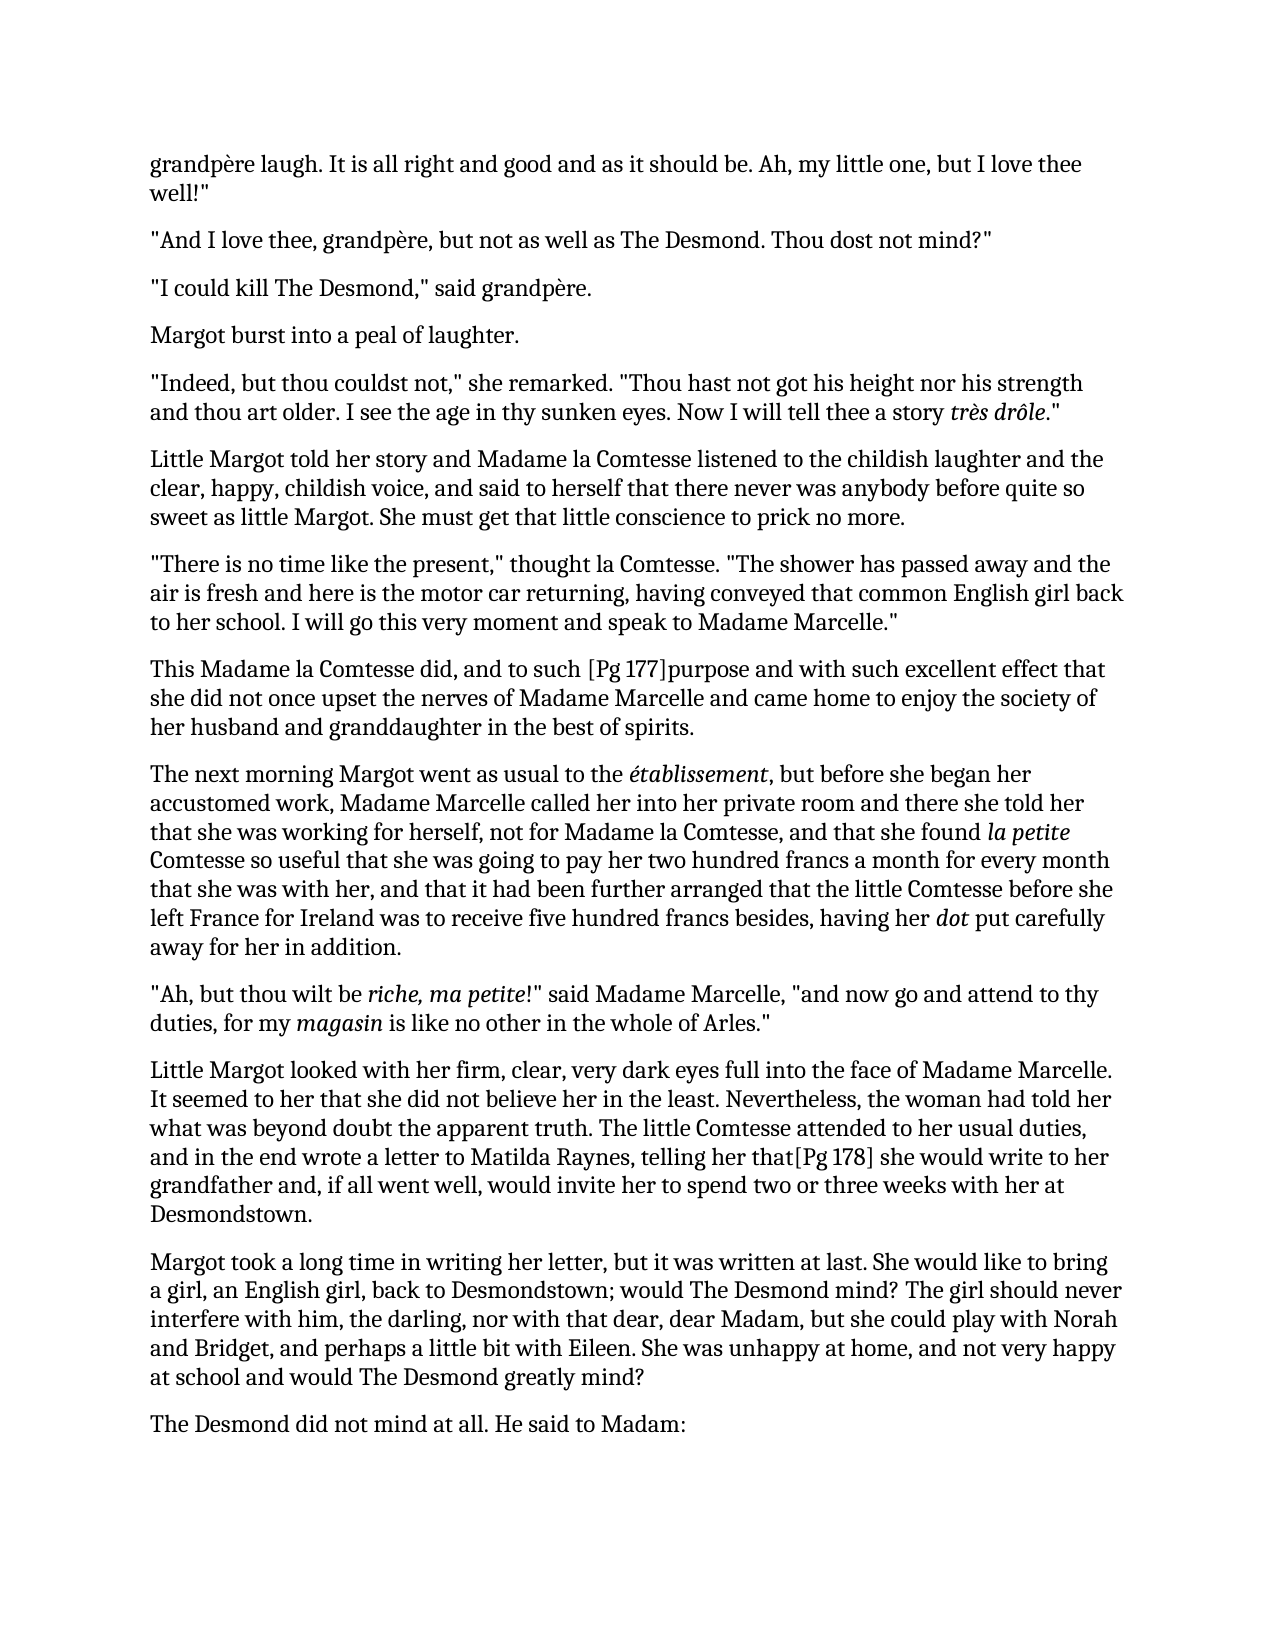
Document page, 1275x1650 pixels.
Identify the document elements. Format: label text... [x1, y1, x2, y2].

text The next morning Margot went as usual to the établissement, but before she began her accustomed work, Madame Marcelle called her into her private room and there she told her that she was working for herself, not for Madame la Comtesse, and that she found la petite Comtesse so useful that she was going to pay her two hundred francs a month for every month that she was with her, and that it had been further arranged that the little Comtesse before she left France for Ireland was to receive five hundred francs besides, having her dot put carefully away for her in addition. [150, 760, 1125, 961]
text Little Margot looked with her firm, clear, very dark eyes full into the face of Madame Marcelle. It seemed to her that she did not believe her in the least. Nevertheless, the woman had told her what was beyond doubt the apparent truth. The little Comtesse attended to her usual duties, and in the end wrote a letter to Matilda Raynes, telling her that[Pg 178] she would write to her grandfather and, if all went well, would invite her to spend two or three weeks with her at Desmondstown. [150, 1056, 1125, 1229]
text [150, 150, 1125, 207]
text Margot took a long time in writing her letter, but it was written at last. She would like to bring a girl, an English girl, back to Desmondstown; would The Desmond mind? The girl should never interfere with him, the darling, nor with that dear, dear Madam, but she could play with Norah and Bridget, and perhaps a little bit with Eileen. She was unhappy at home, and not very happy at school and would The Desmond greatly mind? [150, 1247, 1125, 1391]
text The Desmond did not mind at all. He said to Madam: [150, 1410, 1125, 1439]
text "There is no time like the present," thought la Comtesse. "The shower has passed away and the air is fresh and here is the motor car returning, having conveyed that common English girl back to her school. I will go this very moment and speak to Madame Marcelle." [150, 550, 1125, 636]
text "Ah, but thou wilt be riche, ma petite!" said Madame Marcelle, "and now go and attend to thy duties, for my magasin is like no other in the whole of Arles." [150, 980, 1125, 1037]
text "And I love thee, grandpère, but not as well as The Desmond. Thou dost not mind?" [150, 226, 1125, 255]
text Margot burst into a peal of laughter. [150, 321, 1125, 350]
text This Madame la Comtesse did, and to such [Pg 177]purpose and with such excellent effect that she did not once upset the nerves of Madame Marcelle and came home to enjoy the society of her husband and granddaughter in the best of spirits. [150, 655, 1125, 741]
text "Indeed, but thou couldst not," she remarked. "Thou hast not got his height nor his strength and thou art older. I see the age in thy sunken eyes. Now I will tell thee a story très drôle." [150, 369, 1125, 426]
text "I could kill The Desmond," said grandpère. [150, 274, 1125, 302]
text Little Margot told her story and Madame la Comtesse listened to the childish laughter and the clear, happy, childish voice, and said to herself that there never was anybody before quite so sweet as little Margot. She must get that little conscience to prick no more. [150, 445, 1125, 531]
